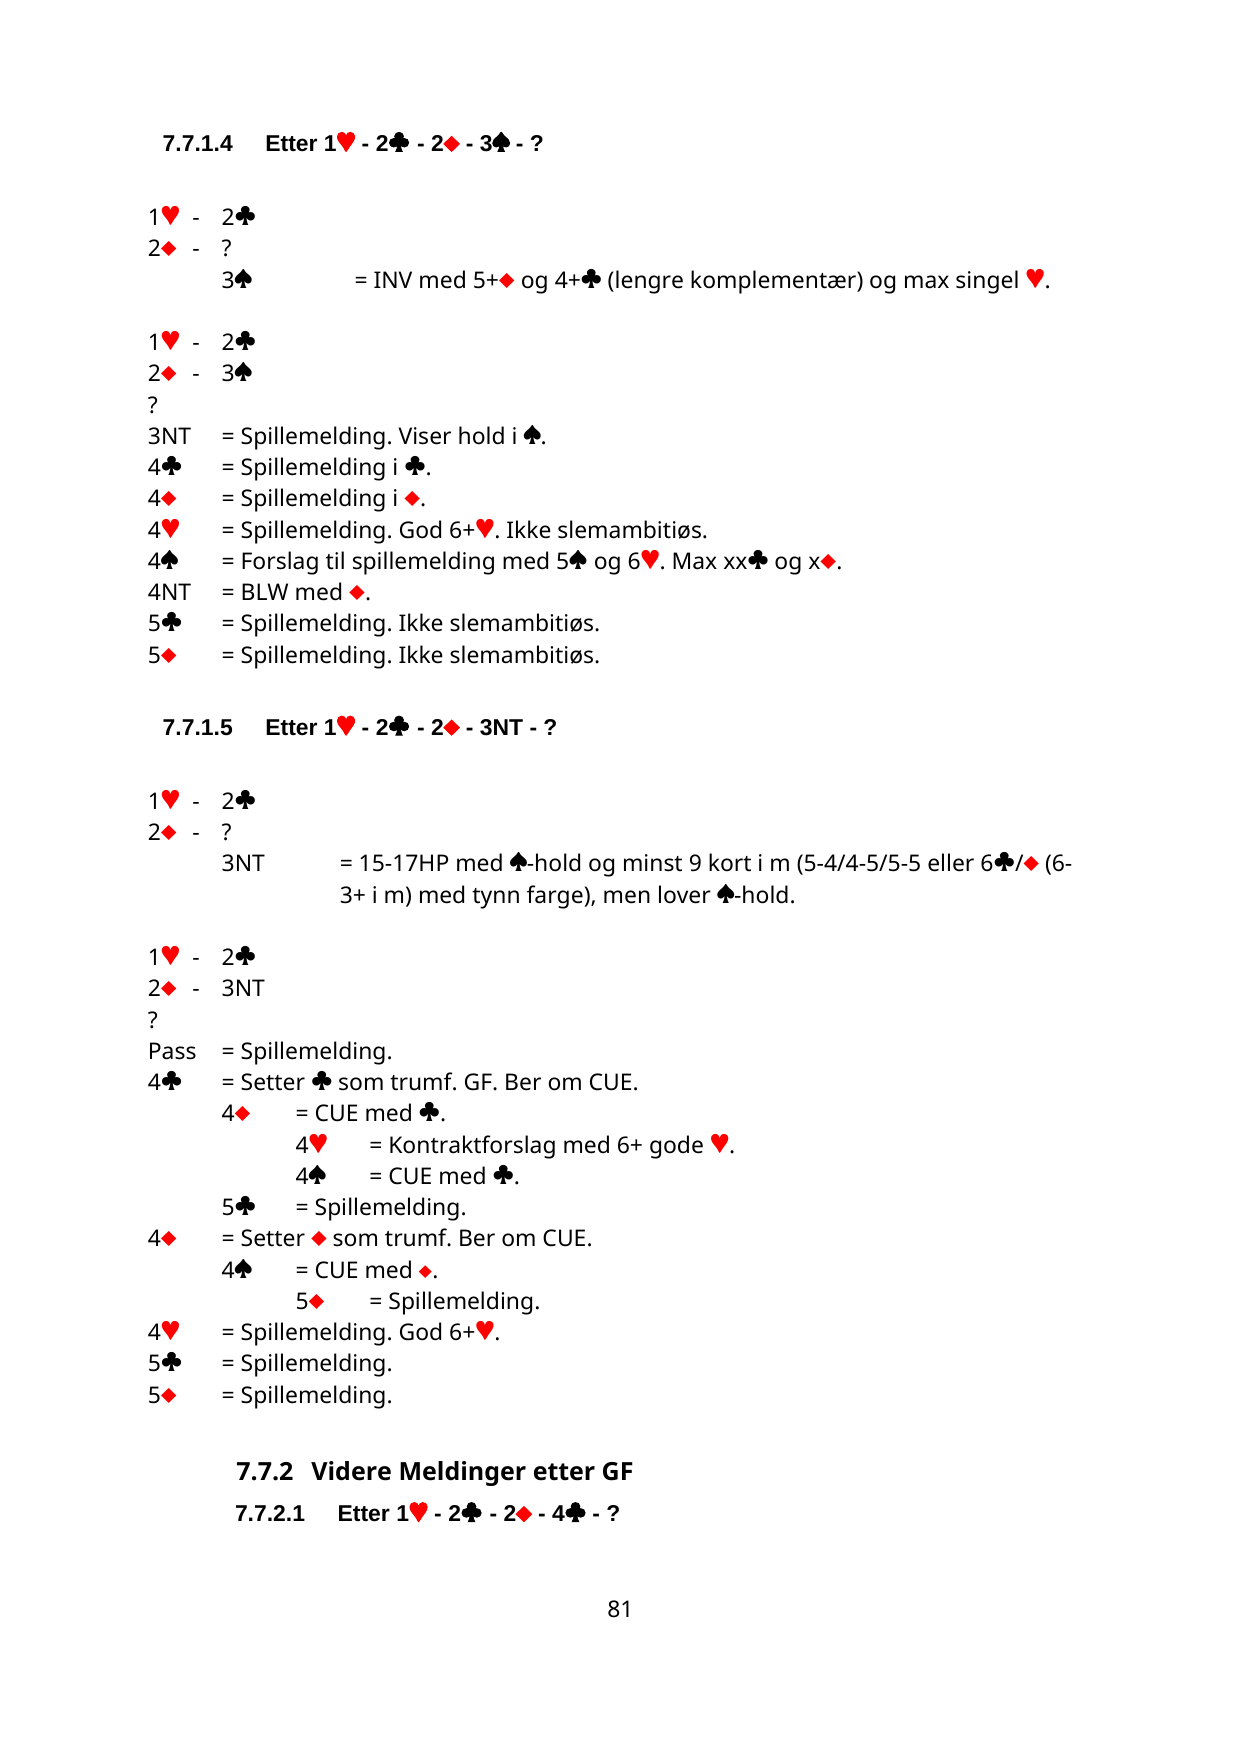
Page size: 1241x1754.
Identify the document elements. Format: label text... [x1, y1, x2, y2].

list 4 = Kontraktforslag med 6+ gode . [295, 1128, 1093, 1160]
list 1 - 2 [148, 941, 1093, 972]
list 1 - 2 [148, 326, 1093, 357]
list 4 = Spillemelding i . [148, 482, 1093, 514]
list 1 - 2 [148, 201, 1093, 232]
list 4 = CUE med . [221, 1097, 1093, 1128]
list ? [148, 1003, 1093, 1035]
list 5 = Spillemelding. [148, 1347, 1093, 1378]
list 4 = Setter som trumf. GF. Ber om CUE. [148, 1066, 1093, 1097]
list 5 = Spillemelding. [148, 1378, 1093, 1410]
list 4 = Spillemelding. God 6+. [148, 1316, 1093, 1347]
list 4 = Spillemelding. God 6+. Ikke slemambitiøs. [148, 514, 1093, 545]
list 5 = Spillemelding. Ikke slemambitiøs. [148, 639, 1093, 670]
list 2 - 3 [148, 357, 1093, 389]
list 4 = CUE med . [221, 1253, 1093, 1285]
list 1 - 2 [148, 785, 1093, 816]
list ? [148, 389, 1093, 420]
list 4 = CUE med . [295, 1160, 1093, 1191]
list 4 = Forslag til spillemelding med 5 og 6. Max xx og x. [148, 545, 1093, 576]
subtitle Etter 1 - 2 - 2 - 4 - ? [235, 1500, 1093, 1527]
list 2 - 3NT [148, 972, 1093, 1003]
list 3NT = 15-17HP med -hold og minst 9 kort i m (5-4/4-5/5-5 eller 6/ (6-3+ i m) med tynn farge), men lover -hold. [148, 847, 1093, 910]
list Pass = Spillemelding. [148, 1035, 1093, 1066]
list 3 = INV med 5+ og 4+ (lengre komplementær) og max singel . [148, 264, 1093, 295]
subtitle Videre Meldinger etter GF [236, 1453, 1093, 1488]
subtitle Etter 1 - 2 - 2 - 3 - ? [162, 130, 1093, 157]
list 5 = Spillemelding. [221, 1191, 1093, 1222]
list 5 = Spillemelding. Ikke slemambitiøs. [148, 607, 1093, 639]
list 4 = Spillemelding i . [148, 451, 1093, 482]
list 4NT = BLW med . [148, 576, 1093, 607]
list 4 = Setter som trumf. Ber om CUE. [148, 1222, 1093, 1253]
list 3NT = Spillemelding. Viser hold i . [148, 420, 1093, 451]
list 2 - ? [148, 232, 1093, 264]
list 5 = Spillemelding. [295, 1285, 1093, 1316]
subtitle Etter 1 - 2 - 2 - 3NT - ? [162, 714, 1093, 741]
list 2 - ? [148, 816, 1093, 847]
